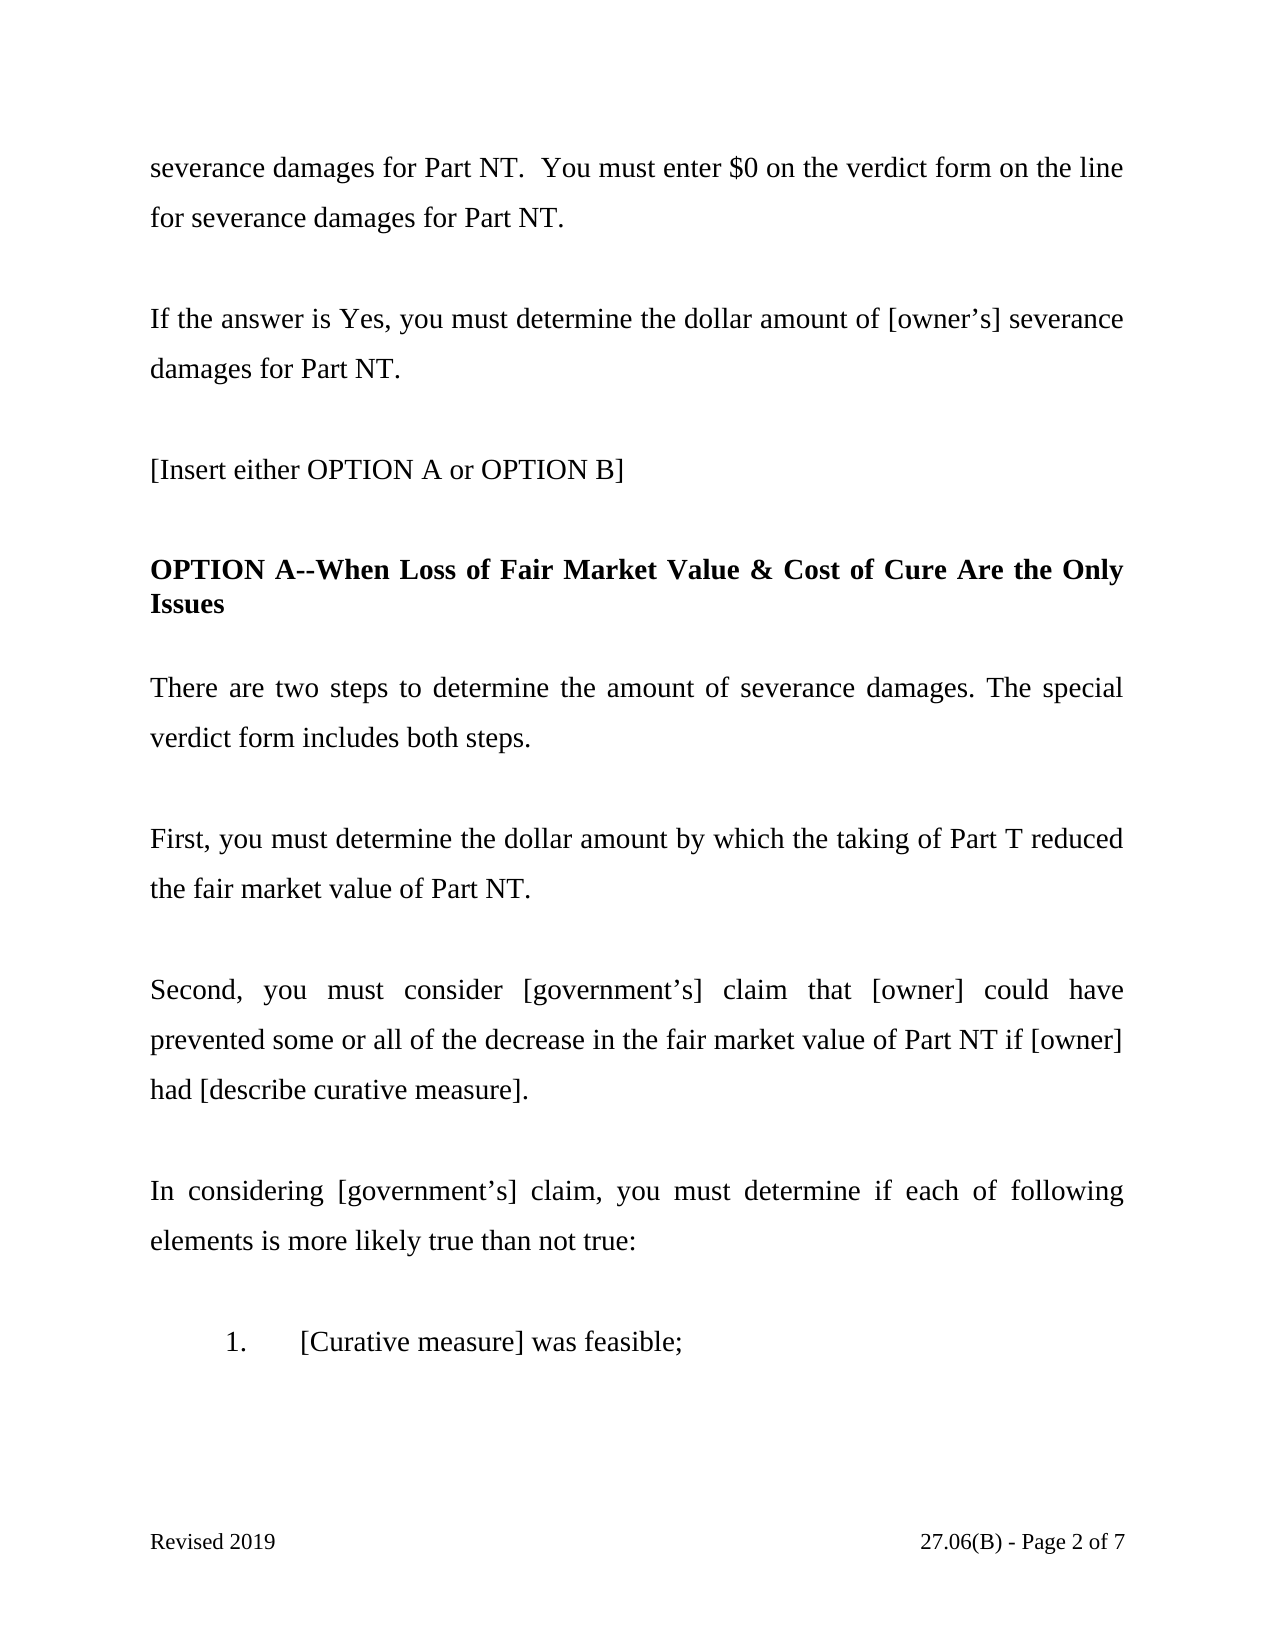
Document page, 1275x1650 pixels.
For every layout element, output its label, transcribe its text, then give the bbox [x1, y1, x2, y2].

text [Insert either OPTION A or OPTION B] [150, 452, 1125, 485]
text In considering [government’s] claim, you must determine if each of following elements is more likely true than not true: [150, 1173, 1125, 1257]
text Second, you must consider [government’s] claim that [owner] could have prevented some or all of the decrease in the fair market value of Part NT if [owner] had [describe curative measure]. [150, 972, 1125, 1106]
text There are two steps to determine the amount of severance damages. The special verdict form includes both steps. [150, 670, 1125, 754]
text If the answer is Yes, you must determine the dollar amount of [owner’s] severance damages for Part NT. [150, 301, 1125, 385]
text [150, 150, 1125, 234]
text 1. [Curative measure] was feasible; [150, 1324, 1125, 1357]
text OPTION A--When Loss of Fair Market Value & Cost of Cure Are the Only Issues [150, 552, 1125, 619]
text First, you must determine the dollar amount by which the taking of Part T reduced the fair market value of Part NT. [150, 821, 1125, 905]
